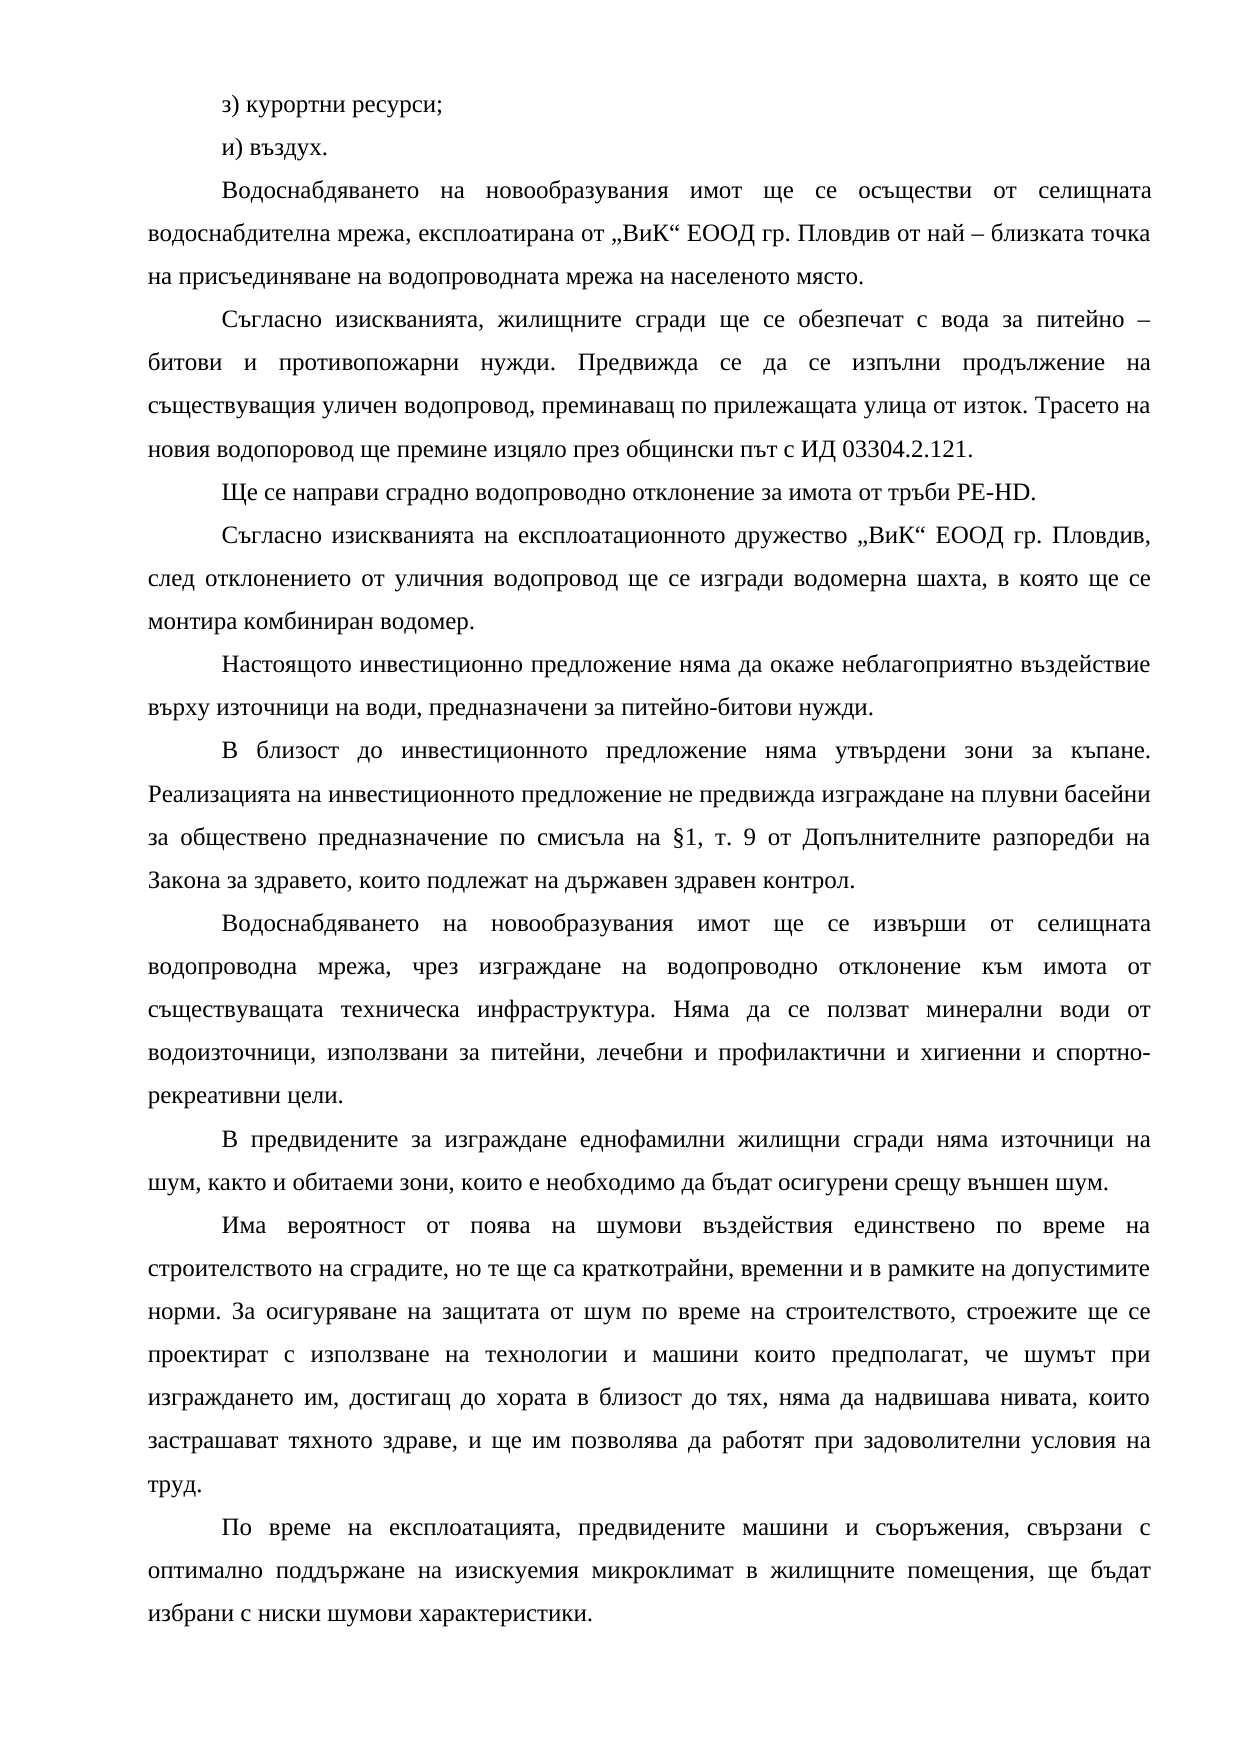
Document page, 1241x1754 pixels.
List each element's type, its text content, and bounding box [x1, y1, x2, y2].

text Съгласно изискванията, жилищните сгради ще се обезпечат с вода за питейно – битови и противопожарни нужди. Предвижда се да се изпълни продължение на съществуващия уличен водопровод, преминаващ по прилежащата улица от изток. Трасето на новия водопоровод ще премине изцяло през общински път с ИД 03304.2.121. [148, 304, 1152, 462]
text По време на експлоатацията, предвидените машини и съоръжения, свързани с оптимално поддържане на изискуемия микроклимат в жилищните помещения, ще бъдат избрани с ниски шумови характеристики. [148, 1512, 1152, 1627]
text В предвидените за изграждане еднофамилни жилищни сгради няма източници на шум, както и обитаеми зони, които е необходимо да бъдат осигурени срещу външен шум. [148, 1124, 1152, 1196]
text В близост до инвестиционното предложение няма утвърдени зони за къпане. Реализацията на инвестиционното предложение не предвижда изграждане на плувни басейни за обществено предназначение по смисъла на §1, т. 9 от Допълнителните разпоредби на Закона за здравето, които подлежат на държавен здравен контрол. [148, 736, 1152, 894]
text Ще се направи сградно водопроводно отклонение за имота от тръби РЕ-НD. [148, 477, 1152, 506]
text з) курортни ресурси; [148, 89, 1152, 117]
text Съгласно изискванията на експлоатационното дружество „ВиК“ ЕООД гр. Пловдив, след отклонението от уличния водопровод ще се изгради водомерна шахта, в която ще се монтира комбиниран водомер. [148, 520, 1152, 635]
text Водоснабдяването на новообразувания имот ще се извърши от селищната водопроводна мрежа, чрез изграждане на водопроводно отклонение към имота от съществуващата техническа инфраструктура. Няма да се ползват минерални води от водоизточници, използвани за питейни, лечебни и профилактични и хигиенни и спортно-рекреативни цели. [148, 908, 1152, 1109]
text Има вероятност от поява на шумови въздействия единствено по време на строителството на сградите, но те ще са краткотрайни, временни и в рамките на допустимите норми. За осигуряване на защитата от шум по време на строителството, строежите ще се проектират с използване на технологии и машини които предполагат, че шумът при изграждането им, достигащ до хората в близост до тях, няма да надвишава нивата, които застрашават тяхното здраве, и ще им позволява да работят при задоволителни условия на труд. [148, 1210, 1152, 1497]
text Настоящото инвестиционно предложение няма да окаже неблагоприятно въздействие върху източници на води, предназначени за питейно-битови нужди. [148, 649, 1152, 721]
text и) въздух. [148, 132, 1152, 161]
text Водоснабдяването на новообразувания имот ще се осъществи от селищната водоснабдителна мрежа, експлоатирана от „ВиК“ ЕООД гр. Пловдив от най – близката точка на присъединяване на водопроводната мрежа на населеното място. [148, 175, 1152, 290]
